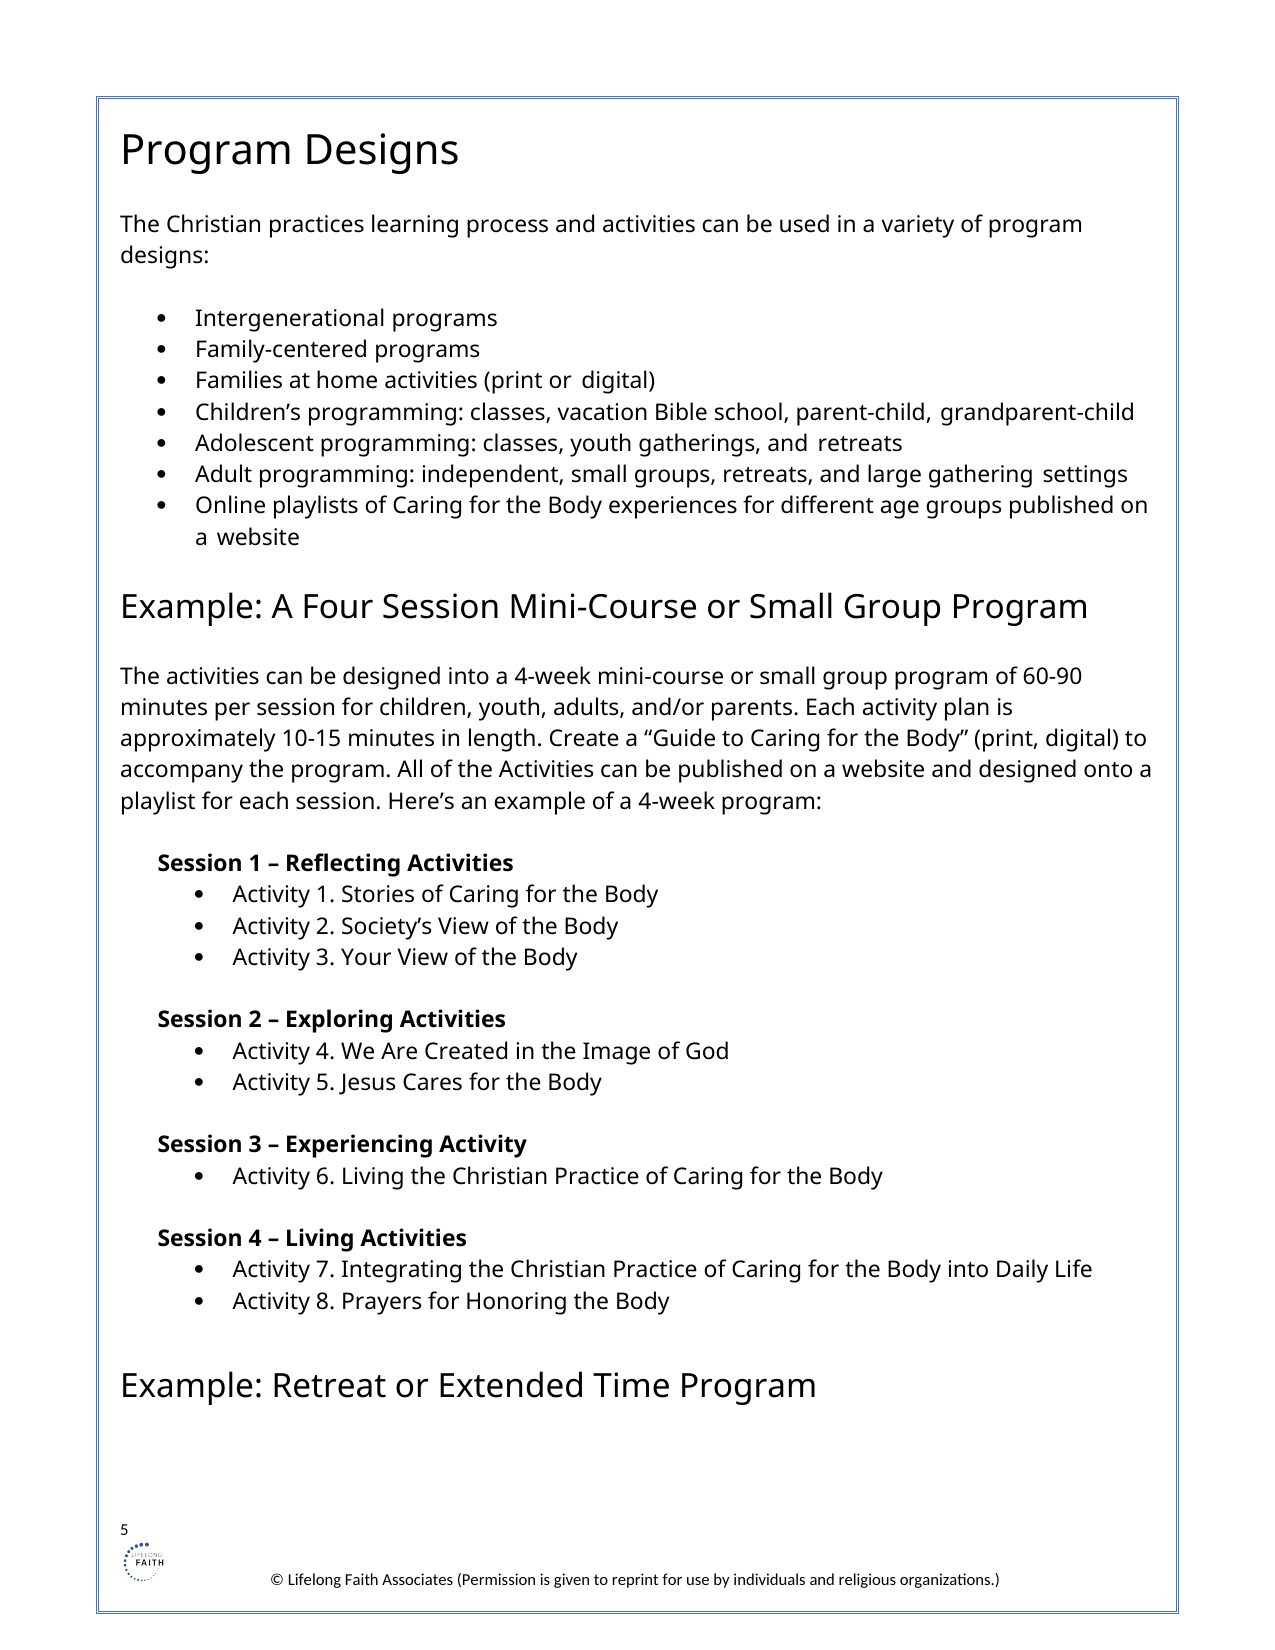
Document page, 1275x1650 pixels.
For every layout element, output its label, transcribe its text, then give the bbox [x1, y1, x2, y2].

list Online playlists of Caring for the Body experiences for different age groups published on a website [157, 489, 1155, 552]
text Session 3 – Experiencing Activity [157, 1128, 1155, 1160]
text The Christian practices learning process and activities can be used in a variety of program designs: [120, 208, 1155, 271]
list Adult programming: independent, small groups, retreats, and large gathering settings [157, 458, 1155, 489]
picture [120, 1539, 167, 1586]
text Session 4 – Living Activities [157, 1222, 1155, 1253]
list Activity 6. Living the Christian Practice of Caring for the Body [195, 1160, 1155, 1191]
text Session 1 – Reflecting Activities [157, 847, 1155, 878]
list Activity 1. Stories of Caring for the Body [195, 878, 1155, 910]
list Activity 8. Prayers for Honoring the Body [195, 1285, 1155, 1316]
list Activity 7. Integrating the Christian Practice of Caring for the Body into Daily Life [195, 1253, 1155, 1285]
text Session 2 – Exploring Activities [157, 1003, 1155, 1035]
text The activities can be designed into a 4-week mini-course or small group program of 60-90 minutes per session for children, youth, adults, and/or parents. Each activity plan is approximately 10-15 minutes in length. Create a “Guide to Caring for the Body” (print, digital) to accompany the program. All of the Activities can be published on a website and designed onto a playlist for each session. Here’s an example of a 4-week program: [120, 660, 1155, 816]
subtitle Example: A Four Session Mini-Course or Small Group Program [120, 583, 1155, 628]
subtitle Program Designs [120, 120, 1155, 177]
list Families at home activities (print or digital) [157, 364, 1155, 396]
list Children’s programming: classes, vacation Bible school, parent-child, grandparent-child [157, 396, 1155, 427]
list Family-centered programs [157, 333, 1155, 364]
list Adolescent programming: classes, youth gatherings, and retreats [157, 427, 1155, 458]
list Activity 4. We Are Created in the Image of God [195, 1035, 1155, 1066]
list Activity 3. Your View of the Body [195, 941, 1155, 972]
subtitle Example: Retreat or Extended Time Program [120, 1361, 1155, 1407]
list Intergenerational programs [157, 302, 1155, 333]
list Activity 2. Society’s View of the Body [195, 910, 1155, 941]
list Activity 5. Jesus Cares for the Body [195, 1066, 1155, 1097]
